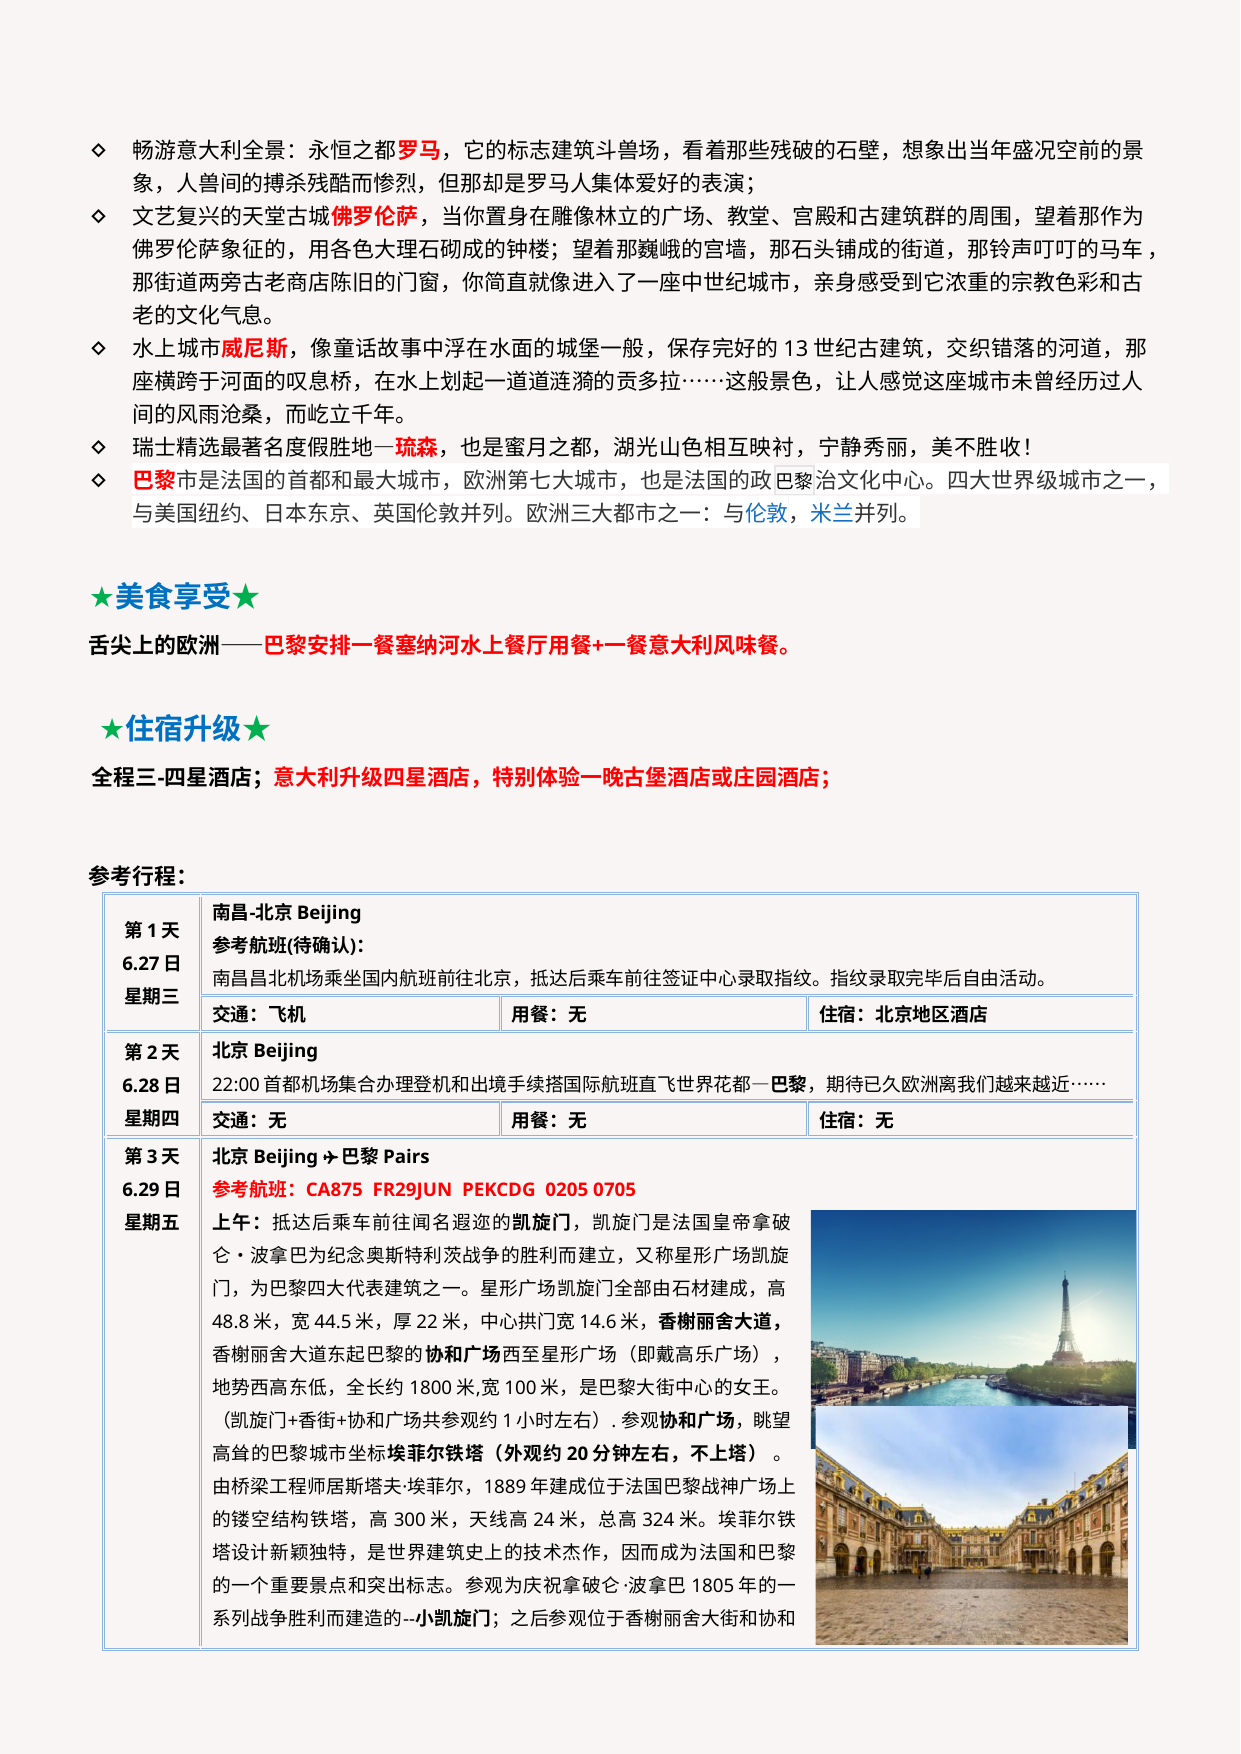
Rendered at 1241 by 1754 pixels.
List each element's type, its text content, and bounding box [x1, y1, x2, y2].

list ★美食享受★ [88, 562, 1147, 628]
list 文艺复兴的天堂古城佛罗伦萨，当你置身在雕像林立的广场、教堂、宫殿和古建筑群的周围，望着那作为佛罗伦萨象征的，用各色大理石砌成的钟楼；望着那巍峨的宫墙，那石头铺成的街道，那铃声叮叮的马车，那街道两旁古老商店陈旧的门窗，你简直就像进入了一座中世纪城市，亲身感受到它浓重的宗教色彩和古老的文化气息。 [88, 198, 1147, 330]
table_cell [201, 1135, 1137, 1648]
text ★住宿升级★ [70, 694, 1093, 760]
table_cell 第2天 6.28日 星期四 [103, 1030, 201, 1135]
table_cell 交通：飞机 [202, 997, 499, 1030]
text 参考行程： [88, 859, 1093, 892]
picture [810, 1210, 1136, 1644]
table_cell 第3天 6.29日 星期五 [103, 1135, 201, 1648]
list 巴黎市是法国的首都和最大城市，欧洲第七大城市，也是法国的政巴黎治文化中心。四大世界级城市之一，与美国纽约、日本东京、英国伦敦并列。欧洲三大都市之一：与伦敦，米兰并列。 [88, 462, 1147, 528]
table_cell 住宿：无 [808, 1099, 1137, 1135]
table_header 第1天6.27日 星期三 [105, 893, 201, 1030]
table_cell 交通：无 [202, 1103, 499, 1135]
text 全程三-四星酒店；意大利升级四星酒店，特别体验一晚古堡酒店或庄园酒店； [70, 760, 1093, 793]
list 瑞士精选最著名度假胜地—琉森，也是蜜月之都，湖光山色相互映衬，宁静秀丽，美不胜收！ [88, 429, 1147, 462]
table_cell 住宿：北京地区酒店 [808, 994, 1137, 1030]
table_cell 用餐：无 [502, 1103, 806, 1135]
list 水上城市威尼斯，像童话故事中浮在水面的城堡一般，保存完好的13世纪古建筑，交织错落的河道，那座横跨于河面的叹息桥，在水上划起一道道涟漪的贡多拉……这般景色，让人感觉这座城市未曾经历过人间的风雨沧桑，而屹立千年。 [88, 330, 1147, 429]
table_cell 北京Beijing 22:00首都机场集合办理登机和出境手续搭国际航班直飞世界花都—巴黎，期待已久欧洲离我们越来越近…… [201, 1030, 1137, 1099]
list 畅游意大利全景：永恒之都罗马，它的标志建筑斗兽场，看着那些残破的石壁，想象出当年盛况空前的景象，人兽间的搏杀残酷而惨烈，但那却是罗马人集体爱好的表演； [88, 132, 1147, 198]
list 舌尖上的欧洲——巴黎安排一餐塞纳河水上餐厅用餐+一餐意大利风味餐。 [88, 628, 1147, 661]
table_cell 用餐：无 [502, 997, 806, 1030]
table_header 南昌-北京Beijing 参考航班(待确认)： 南昌昌北机场乘坐国内航班前往北京，抵达后乘车前往签证中心录取指纹。指纹录取完毕后自由活动。 [201, 895, 1136, 994]
